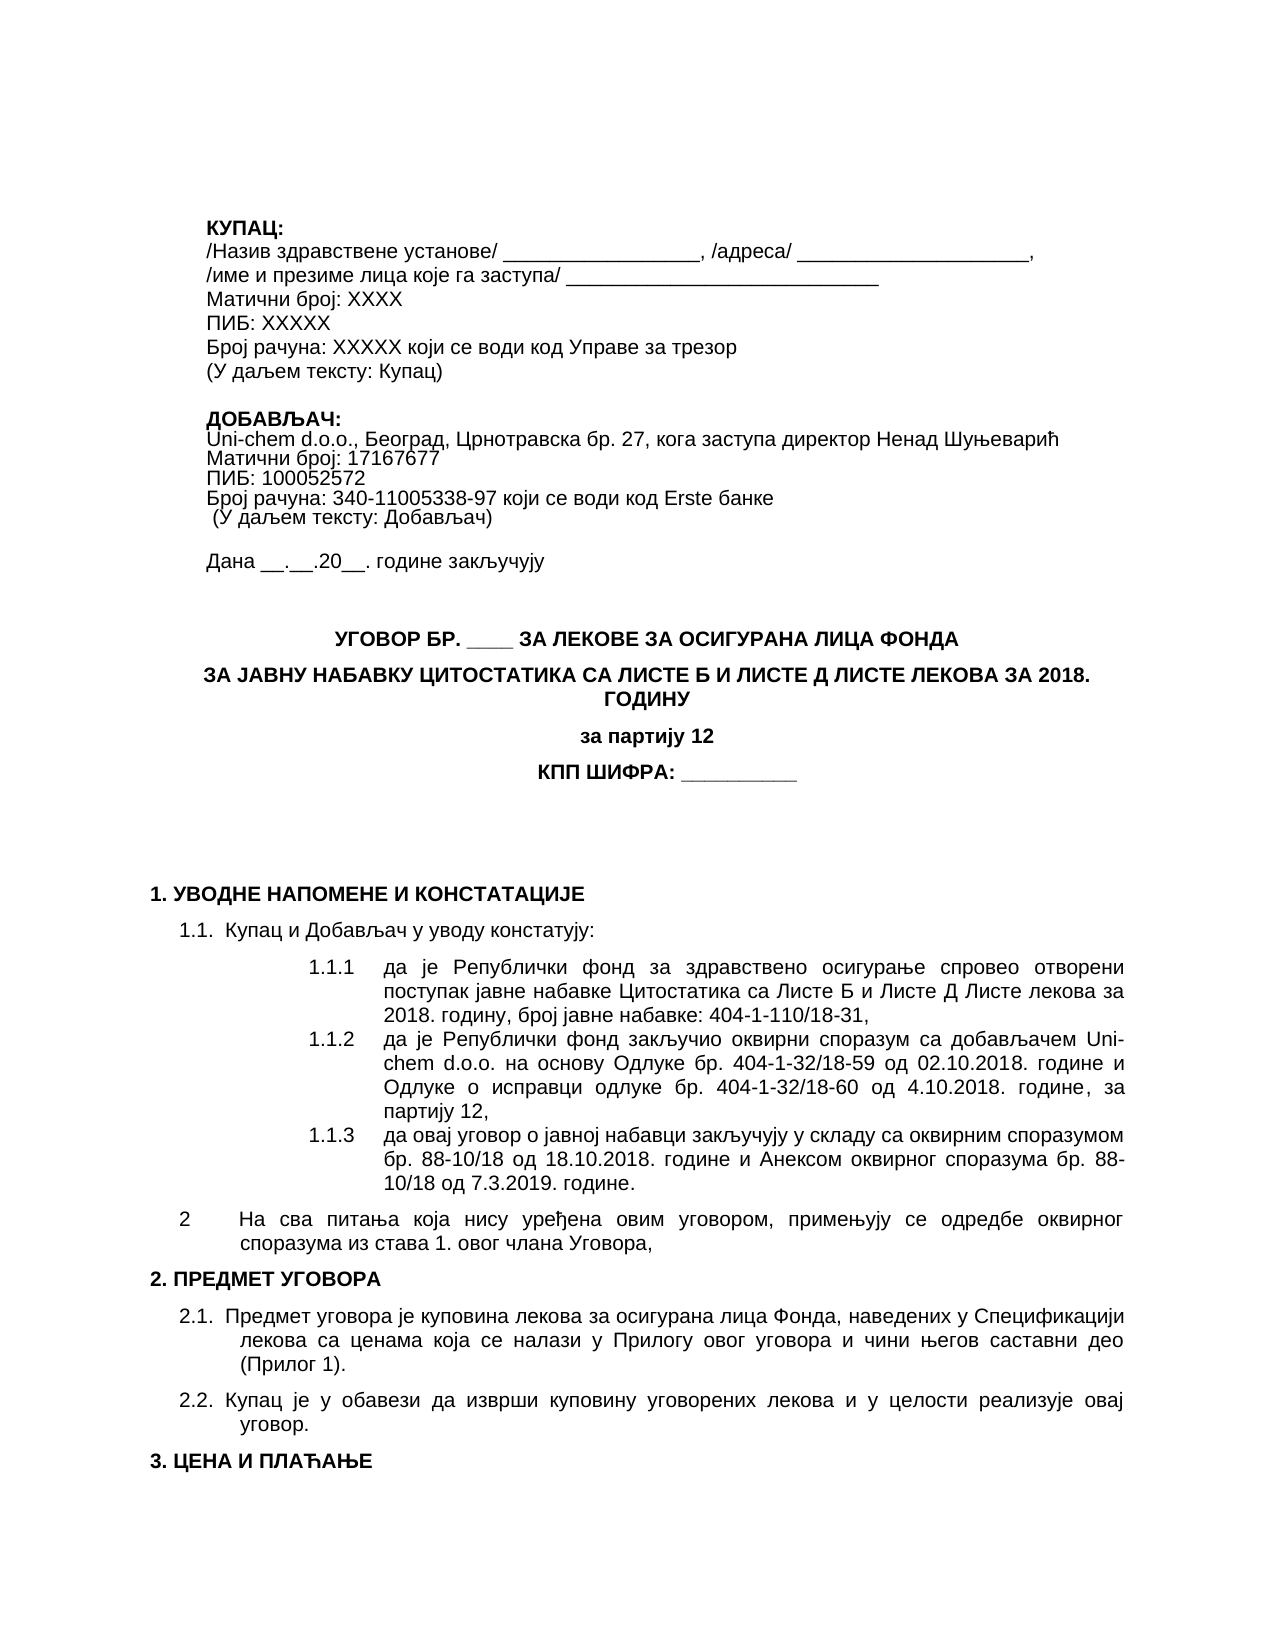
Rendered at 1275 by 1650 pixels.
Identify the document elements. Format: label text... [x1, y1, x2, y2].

text УГОВОР БР. ____ ЗА ЛЕКОВЕ ЗА ОСИГУРАНА ЛИЦА ФОНДА [169, 627, 1125, 651]
text КПП ШИФРА: __________ [209, 760, 1125, 784]
text Uni-chem d.o.o., Београд, Црнотравска бр. 27, кога заступа директор Ненад Шуњеварић [206, 430, 1125, 450]
text ДОБАВЉАЧ: [206, 406, 1125, 430]
text Матични број: 17167677 [206, 450, 1125, 470]
list да овај уговор о јавној набавци закључују у складу са оквирним споразумом бр. 88-10/18 од 18.10.2018. године и Анексом оквирног споразума бр. 88-10/18 од 7.3.2019. године. [308, 1122, 1125, 1194]
text за партијy 12 [169, 723, 1125, 747]
list да је Републички фонд закључио оквирни споразум са добављачем Uni-chem d.o.o. на основу Одлуке бр. 404-1-32/18-59 од 02.10.2018. године и Одлуке о исправци одлуке бр. 404-1-32/18-60 од 4.10.2018. године, за партију 12, [308, 1027, 1125, 1122]
text ПИБ: XXXXX [206, 311, 1125, 334]
text (У даљем тексту: Купац) [206, 358, 1125, 382]
list Купац је у обавези да изврши куповину уговорених лекова и у целости реализује овај уговор. [179, 1388, 1125, 1436]
text 2. ПРЕДМЕТ УГОВОРА [150, 1267, 1125, 1291]
text Дана __.__.20__. године закључују [206, 548, 1125, 572]
text Матични број: XXXX [206, 287, 1125, 311]
text (У даљем тексту: Добављач) [206, 509, 1125, 529]
text Број рачуна: 340-11005338-97 који се води код Еrste банке [206, 489, 1125, 509]
text 1. УВОДНЕ НАПОМЕНЕ И КОНСТАТАЦИЈЕ [150, 882, 1125, 906]
text Број рачуна: XXXXX који се води код Управе за трезор [206, 334, 1125, 358]
list На сва питања која нису уређена овим уговором, примењују се одредбе оквирног споразума из става 1. овог члана Уговора, [179, 1207, 1125, 1255]
list Предмет уговора је куповина лекова за осигурана лица Фонда, наведених у Спецификацији лекова са ценама која се налази у Прилогу овог уговора и чини његов саставни део (Прилог 1). [179, 1304, 1125, 1376]
list да је Републички фонд за здравствено осигурање спровео отворени поступак јавне набавке Цитостатика са Листе Б и Листе Д Листе лекова за 2018. годину, број јавне набавке: 404-1-110/18-31, [308, 955, 1125, 1027]
text 3. ЦЕНА И ПЛАЋАЊЕ [150, 1448, 1125, 1472]
text ЗА ЈАВНУ НАБАВКУ ЦИТОСТАТИКА СА ЛИСТЕ Б И ЛИСТЕ Д ЛИСТЕ ЛЕКОВА ЗА 2018. ГОДИНУ [169, 663, 1125, 711]
text КУПАЦ: [206, 216, 1125, 239]
text ПИБ: 100052572 [206, 470, 1125, 489]
list Купац и Добављач у уводу констатују: [179, 918, 1125, 942]
text /Назив здравствене установе/ _________________, /адреса/ ____________________, /име и презиме лица које га заступа/ ___________________________ [206, 239, 1079, 287]
